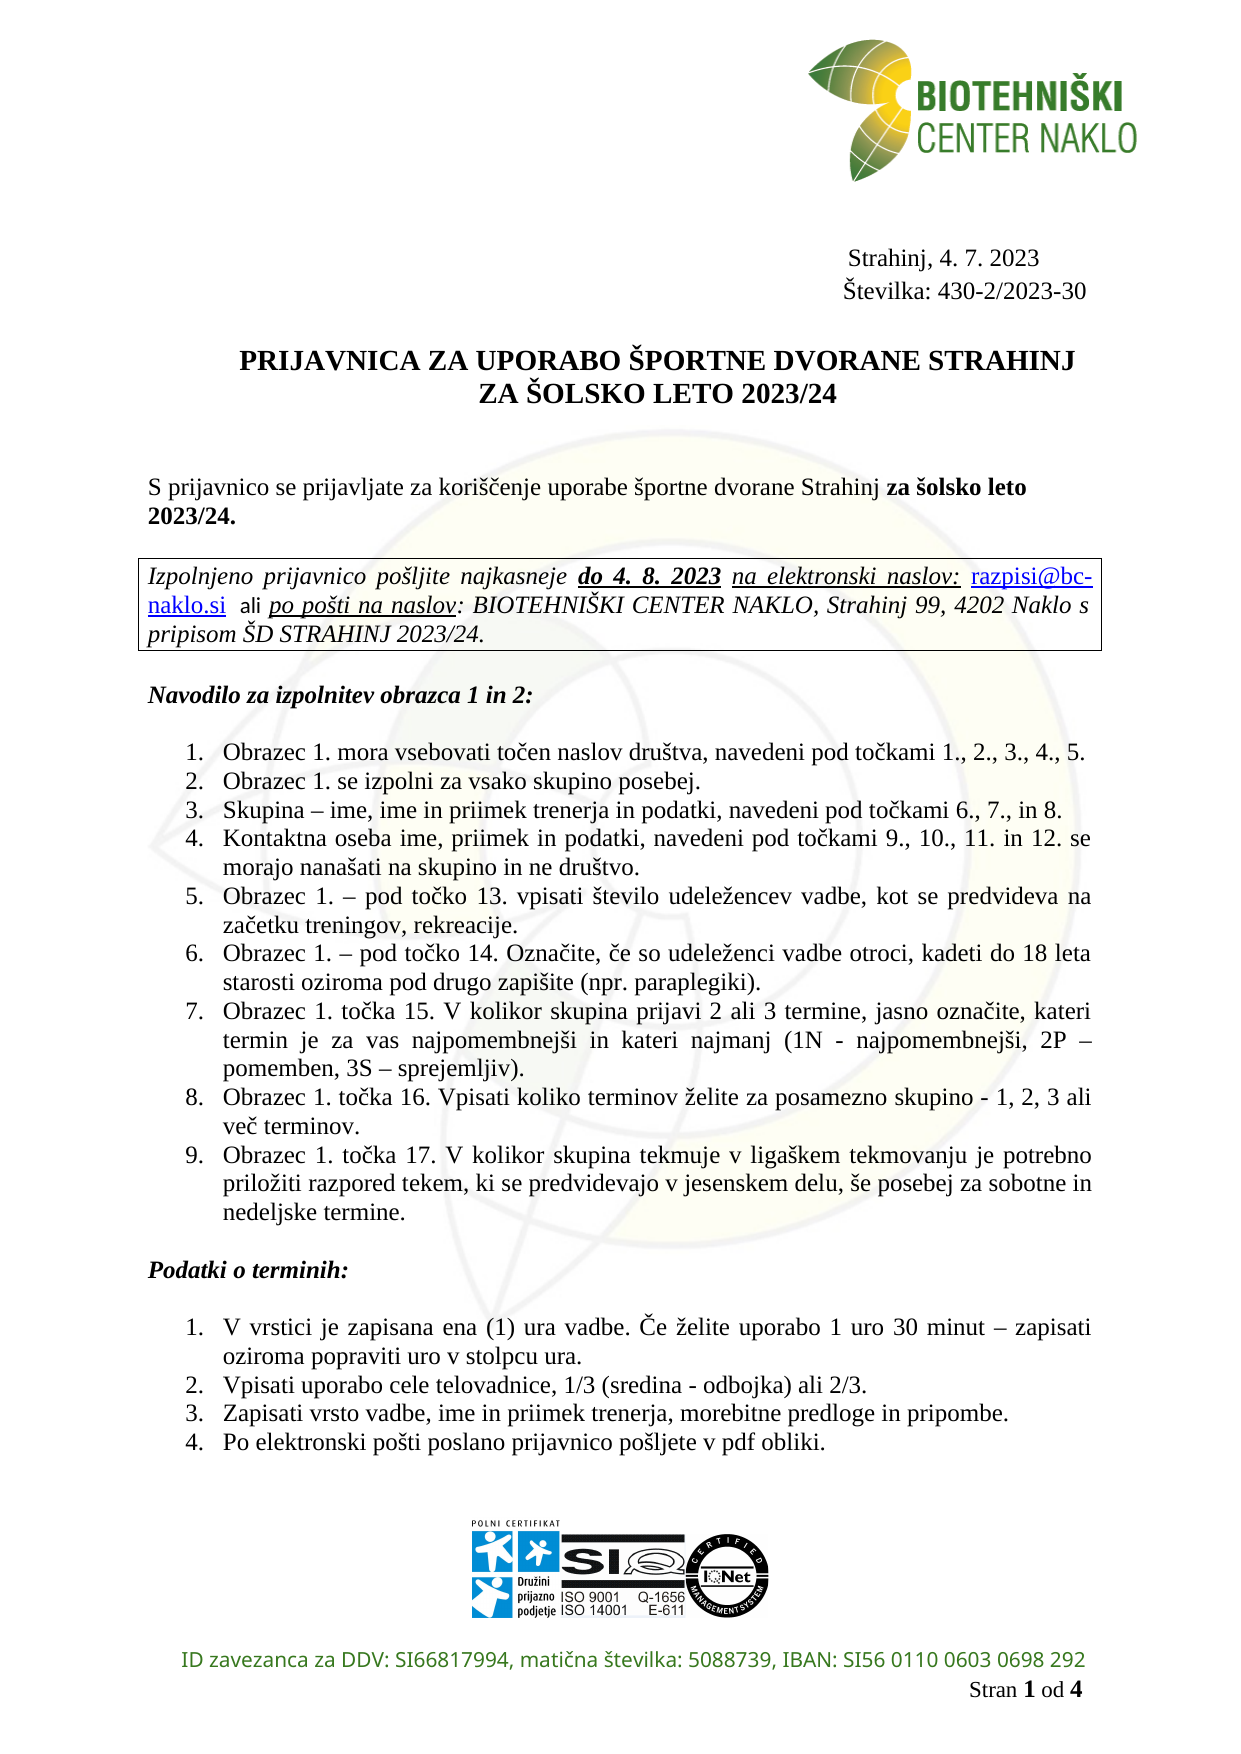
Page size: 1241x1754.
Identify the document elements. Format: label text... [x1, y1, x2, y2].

list ZA ŠOLSKO LETO 2023/24 [223, 376, 1092, 410]
list Zapisati vrsto vadbe, ime in priimek trenerja, morebitne predloge in pripombe. [185, 1398, 1092, 1427]
picture [147, 651, 1093, 1335]
list V vrstici je zapisana ena (1) ura vadbe. Če želite uporabo 1 uro 30 minut – zapisati oziroma popraviti uro v stolpcu ura. [185, 1312, 1092, 1370]
text Podatki o terminih: [148, 1255, 1092, 1283]
list Obrazec 1. točka 16. Vpisati koliko terminov želite za posamezno skupino - 1, 2, 3 ali več terminov. [185, 1082, 1092, 1140]
list PRIJAVNICA ZA UPORABO ŠPORTNE DVORANE STRAHINJ [223, 343, 1092, 376]
list Vpisati uporabo cele telovadnice, 1/3 (sredina - odbojka) ali 2/3. [185, 1370, 1092, 1398]
text Strahinj, 4. 7. 2023 [148, 243, 1092, 272]
picture [147, 425, 1093, 558]
list Kontaktna oseba ime, priimek in podatki, navedeni pod točkami 9., 10., 12. se morajo nanašati na skupino in ne društvo. [185, 823, 1092, 881]
list Po elektronski pošti poslano prijavnico pošljete v pdf obliki. [185, 1427, 1092, 1456]
list Obrazec 1. točka 17. V kolikor skupina tekmuje v ligaškem tekmovanju je potrebno priložiti razpored tekem, ki se predvidevajo v jesenskem delu, še posebej za sobotne in nedeljske termine. [185, 1140, 1092, 1226]
text S prijavnico se prijavljate za koriščenje uporabe športne dvorane Strahinj za šolsko leto 2023/24. [148, 472, 1092, 529]
list Obrazec 1. se izpolni za vsako skupino posebej. [185, 766, 1092, 795]
list Obrazec 1. točka 15. V kolikor skupina prijavi 2 ali 3 termine, jasno označite, kateri termin je za vas najpomembnejši in kateri najmanj (1N - najpomembnejši, 2P – pomemben, 3S – sprejemljiv). [185, 996, 1092, 1082]
picture [472, 1517, 769, 1618]
text Navodilo za izpolnitev obrazca 1 in 2: [148, 680, 1092, 708]
picture [799, 29, 1146, 186]
list Obrazec 1. – pod točko 14. Označite, če so udeleženci vadbe otroci, kadeti do 18 leta starosti oziroma pod drugo zapišite (npr. paraplegiki). [185, 938, 1092, 996]
text Izpolnjeno prijavnico pošljite najkasneje do 4. 8. 2023 na elektronski naslov: razpisi@bc-naklo.si ali po pošti na naslov: BIOTEHNIŠKI CENTER NAKLO, Strahinj 99, 4202 Naklo s pripisom ŠD STRAHINJ 2023/24. [139, 559, 1101, 650]
list Obrazec 1. – pod točko 13. vpisati število udeležencev vadbe, kot se predvideva na začetku treningov, rekreacije. [185, 881, 1092, 938]
list Skupina – ime, ime in priimek trenerja in podatki, navedeni pod točkami 6., 7., in 8. [185, 795, 1092, 823]
list Obrazec 1. mora vsebovati točen naslov društva, navedeni pod točkami 1., 2., 3., 4., 5. [185, 737, 1092, 766]
text Številka: 430-2/2023-30 [148, 276, 1092, 305]
